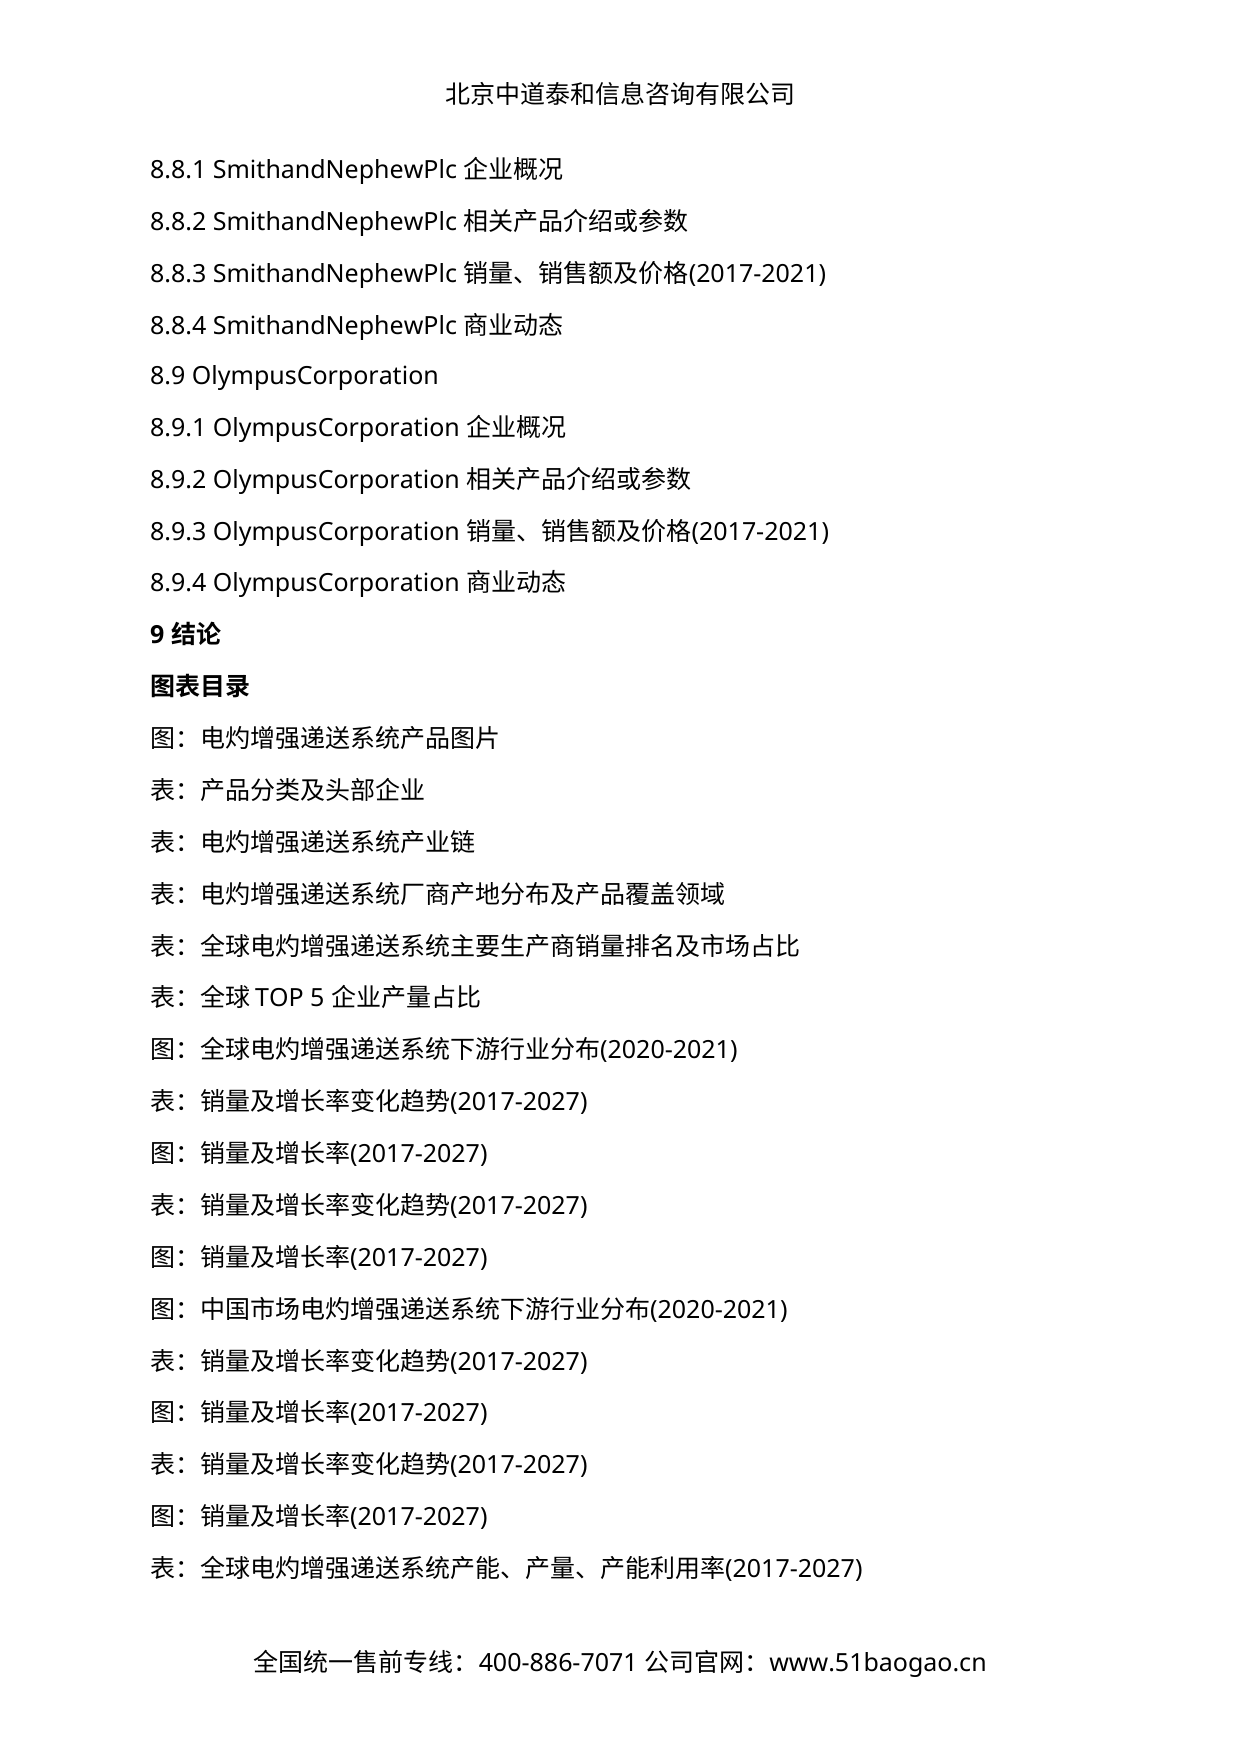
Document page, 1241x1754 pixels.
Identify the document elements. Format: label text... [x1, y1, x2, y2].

text 表：产品分类及头部企业 [150, 770, 1090, 807]
text 图：全球电灼增强递送系统下游行业分布(2020-2021) [150, 1030, 1090, 1066]
text 表：电灼增强递送系统厂商产地分布及产品覆盖领域 [150, 874, 1090, 910]
text 表：全球电灼增强递送系统主要生产商销量排名及市场占比 [150, 926, 1090, 962]
text 表：电灼增强递送系统产业链 [150, 822, 1090, 858]
text 表：销量及增长率变化趋势(2017-2027) [150, 1341, 1090, 1377]
text 8.8.2 SmithandNephewPlc 相关产品介绍或参数 [150, 202, 1090, 238]
text 图：电灼增强递送系统产品图片 [150, 718, 1090, 755]
text 图：销量及增长率(2017-2027) [150, 1393, 1090, 1429]
text 图表目录 [150, 667, 1090, 703]
text 9 结论 [150, 615, 1090, 651]
text 表：销量及增长率变化趋势(2017-2027) [150, 1185, 1090, 1222]
text 8.9.1 OlympusCorporation 企业概况 [150, 407, 1090, 443]
text 表：销量及增长率变化趋势(2017-2027) [150, 1082, 1090, 1118]
text 8.9 OlympusCorporation [150, 357, 1090, 392]
text 图：销量及增长率(2017-2027) [150, 1237, 1090, 1273]
text 图：销量及增长率(2017-2027) [150, 1497, 1090, 1533]
text 8.8.3 SmithandNephewPlc 销量、销售额及价格(2017-2021) [150, 254, 1090, 290]
text 8.8.4 SmithandNephewPlc 商业动态 [150, 306, 1090, 342]
text 8.9.3 OlympusCorporation 销量、销售额及价格(2017-2021) [150, 511, 1090, 547]
text 表：销量及增长率变化趋势(2017-2027) [150, 1445, 1090, 1481]
text 表：全球电灼增强递送系统产能、产量、产能利用率(2017-2027) [150, 1548, 1090, 1585]
text 8.9.2 OlympusCorporation 相关产品介绍或参数 [150, 459, 1090, 495]
text 8.9.4 OlympusCorporation 商业动态 [150, 563, 1090, 599]
text 8.8.1 SmithandNephewPlc 企业概况 [150, 150, 1090, 186]
text 表：全球TOP 5 企业产量占比 [150, 978, 1090, 1014]
text 图：销量及增长率(2017-2027) [150, 1133, 1090, 1170]
text 图：中国市场电灼增强递送系统下游行业分布(2020-2021) [150, 1289, 1090, 1325]
